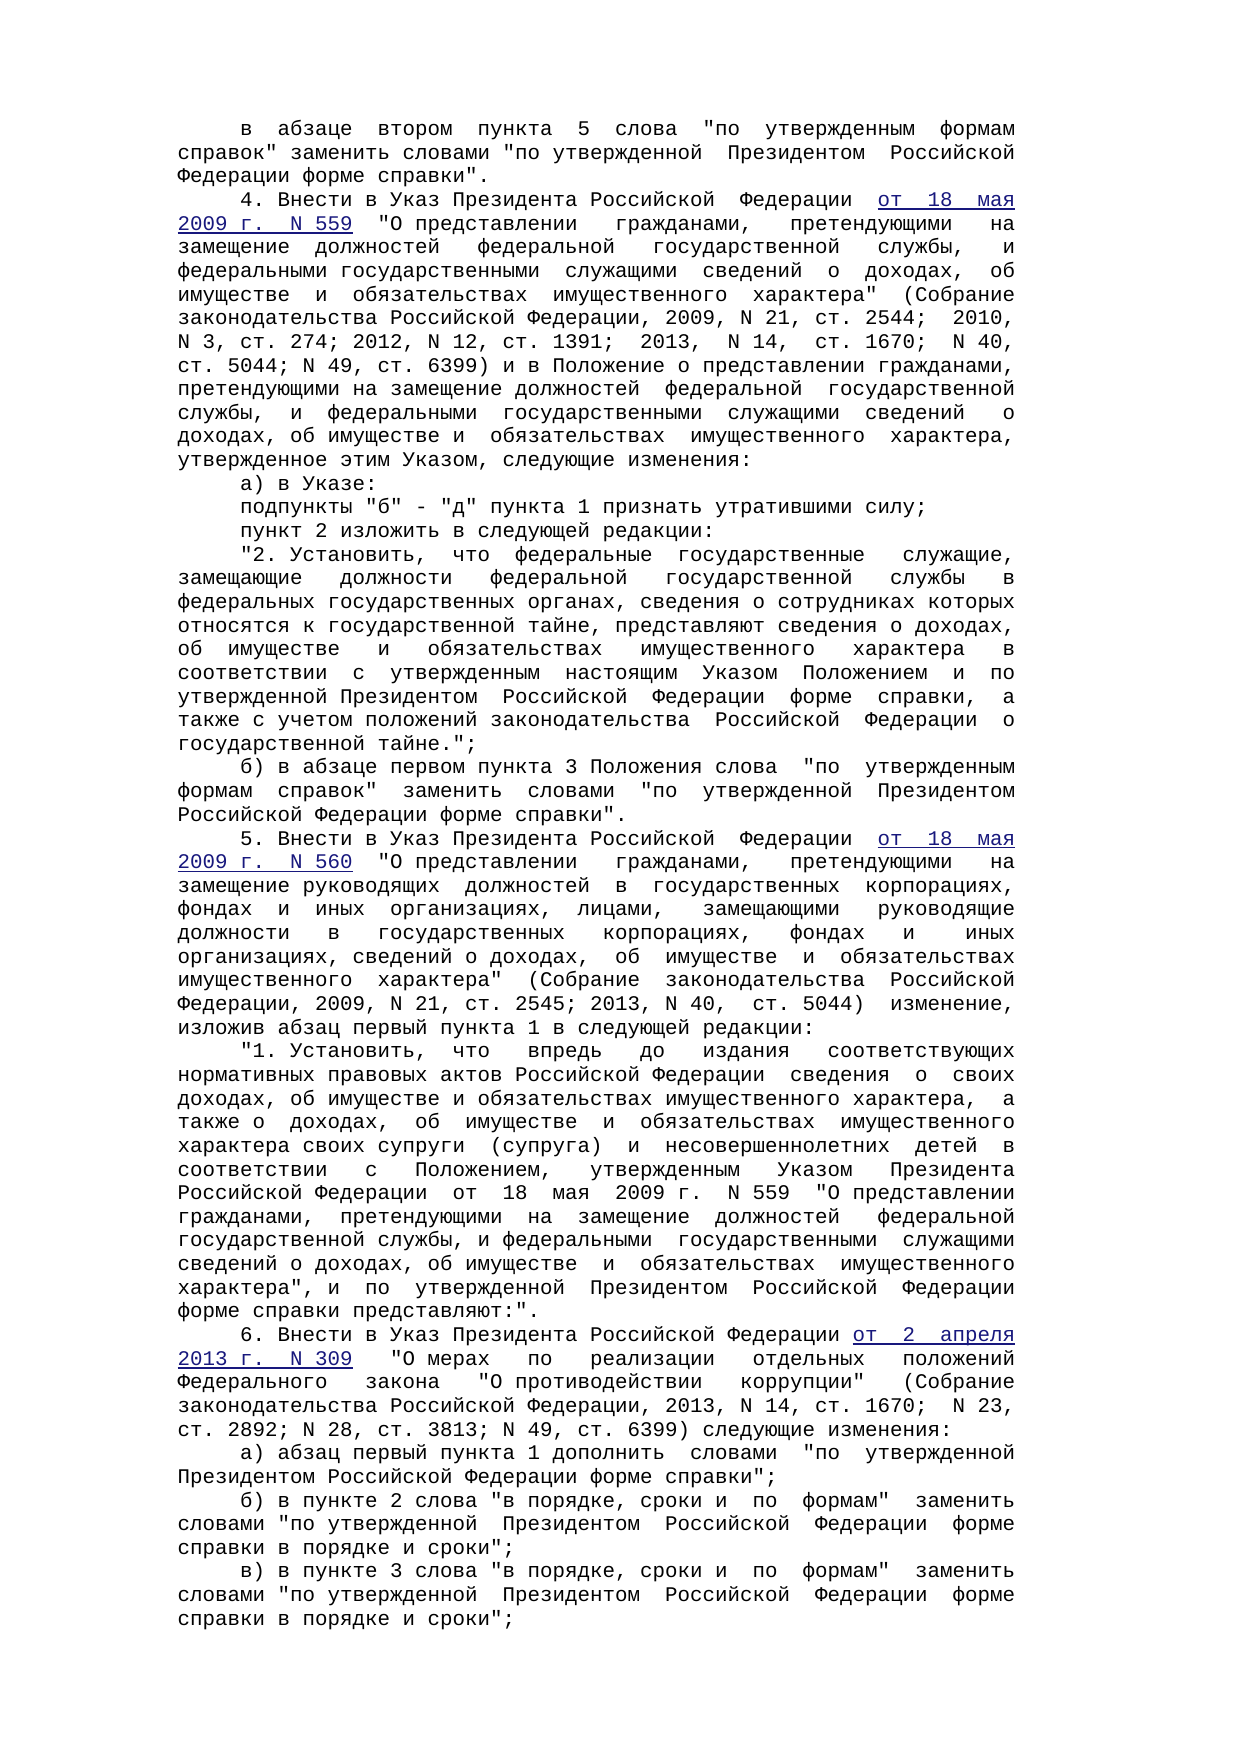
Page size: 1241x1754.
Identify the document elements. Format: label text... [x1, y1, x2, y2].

text имущественного характера" (Собрание законодательства Российской [177, 969, 1152, 993]
text словами "по утвержденной Президентом Российской Федерации форме [177, 1513, 1152, 1537]
text справки в порядке и сроки"; [177, 1608, 1152, 1631]
text б) в абзаце первом пункта 3 Положения слова "по утвержденным [177, 757, 1152, 780]
text законодательства Российской Федерации, 2009, N 21, ст. 2544; 2010, [177, 307, 1152, 331]
text государственной тайне."; [177, 733, 1152, 757]
text а) абзац первый пункта 1 дополнить словами "по утвержденной [177, 1442, 1152, 1466]
text утвержденное этим Указом, следующие изменения: [177, 449, 1152, 473]
text 2013 г. N 309 "О мерах по реализации отдельных положений [177, 1348, 1152, 1371]
text претендующими на замещение должностей федеральной государственной [177, 378, 1152, 402]
text характера", и по утвержденной Президентом Российской Федерации [177, 1277, 1152, 1300]
text доходах, об имуществе и обязательствах имущественного характера, а [177, 1088, 1152, 1111]
text Российской Федерации от 18 мая 2009 г. N 559 "О представлении [177, 1182, 1152, 1206]
text 5. Внести в Указ Президента Российской Федерации от 18 мая [177, 827, 1152, 851]
text в) в пункте 3 слова "в порядке, сроки и по формам" заменить [177, 1561, 1152, 1584]
text Федерации, 2009, N 21, ст. 2545; 2013, N 40, ст. 5044) изменение, [177, 993, 1152, 1017]
text об имуществе и обязательствах имущественного характера в [177, 638, 1152, 662]
text "1. Установить, что впредь до издания соответствующих [177, 1040, 1152, 1064]
text относятся к государственной тайне, представляют сведения о доходах, [177, 615, 1152, 638]
text формам справок" заменить словами "по утвержденной Президентом [177, 780, 1152, 804]
text службы, и федеральными государственными служащими сведений о [177, 402, 1152, 426]
text пункт 2 изложить в следующей редакции: [177, 520, 1152, 544]
text Федерального закона "О противодействии коррупции" (Собрание [177, 1371, 1152, 1395]
text соответствии с Положением, утвержденным Указом Президента [177, 1158, 1152, 1182]
text доходах, об имуществе и обязательствах имущественного характера, [177, 426, 1152, 449]
text 4. Внести в Указ Президента Российской Федерации от 18 мая [177, 189, 1152, 213]
text организациях, сведений о доходах, об имуществе и обязательствах [177, 946, 1152, 969]
text справки в порядке и сроки"; [177, 1537, 1152, 1561]
text Федерации форме справки". [177, 165, 1152, 189]
text федеральными государственными служащими сведений о доходах, об [177, 260, 1152, 284]
text имуществе и обязательствах имущественного характера" (Собрание [177, 284, 1152, 307]
text гражданами, претендующими на замещение должностей федеральной [177, 1206, 1152, 1229]
text замещающие должности федеральной государственной службы в [177, 567, 1152, 591]
text фондах и иных организациях, лицами, замещающими руководящие [177, 898, 1152, 922]
text а) в Указе: [177, 473, 1152, 496]
text ст. 2892; N 28, ст. 3813; N 49, ст. 6399) следующие изменения: [177, 1419, 1152, 1442]
text Президентом Российской Федерации форме справки"; [177, 1466, 1152, 1489]
text характера своих супруги (супруга) и несовершеннолетних детей в [177, 1135, 1152, 1158]
text "2. Установить, что федеральные государственные служащие, [177, 544, 1152, 567]
text утвержденной Президентом Российской Федерации форме справки, а [177, 686, 1152, 709]
text нормативных правовых актов Российской Федерации сведения о своих [177, 1064, 1152, 1088]
text форме справки представляют:". [177, 1300, 1152, 1324]
text федеральных государственных органах, сведения о сотрудниках которых [177, 591, 1152, 615]
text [177, 142, 1152, 165]
text N 3, ст. 274; 2012, N 12, ст. 1391; 2013, N 14, ст. 1670; N 40, [177, 331, 1152, 354]
text подпункты "б" - "д" пункта 1 признать утратившими силу; [177, 496, 1152, 520]
text должности в государственных корпорациях, фондах и иных [177, 922, 1152, 946]
text государственной службы, и федеральными государственными служащими [177, 1229, 1152, 1253]
text сведений о доходах, об имуществе и обязательствах имущественного [177, 1253, 1152, 1277]
text в абзаце втором пункта 5 слова "по утвержденным формам [177, 118, 1152, 142]
text замещение руководящих должностей в государственных корпорациях, [177, 875, 1152, 898]
text законодательства Российской Федерации, 2013, N 14, ст. 1670; N 23, [177, 1395, 1152, 1419]
text 2009 г. N 559 "О представлении гражданами, претендующими на [177, 213, 1152, 236]
text соответствии с утвержденным настоящим Указом Положением и по [177, 662, 1152, 686]
text ст. 5044; N 49, ст. 6399) и в Положение о представлении гражданами, [177, 354, 1152, 378]
text также о доходах, об имуществе и обязательствах имущественного [177, 1111, 1152, 1135]
text Российской Федерации форме справки". [177, 804, 1152, 827]
text замещение должностей федеральной государственной службы, и [177, 236, 1152, 260]
text также с учетом положений законодательства Российской Федерации о [177, 709, 1152, 733]
text 6. Внести в Указ Президента Российской Федерации от 2 апреля [177, 1324, 1152, 1348]
text изложив абзац первый пункта 1 в следующей редакции: [177, 1017, 1152, 1040]
text 2009 г. N 560 "О представлении гражданами, претендующими на [177, 851, 1152, 875]
text б) в пункте 2 слова "в порядке, сроки и по формам" заменить [177, 1489, 1152, 1513]
text словами "по утвержденной Президентом Российской Федерации форме [177, 1584, 1152, 1608]
